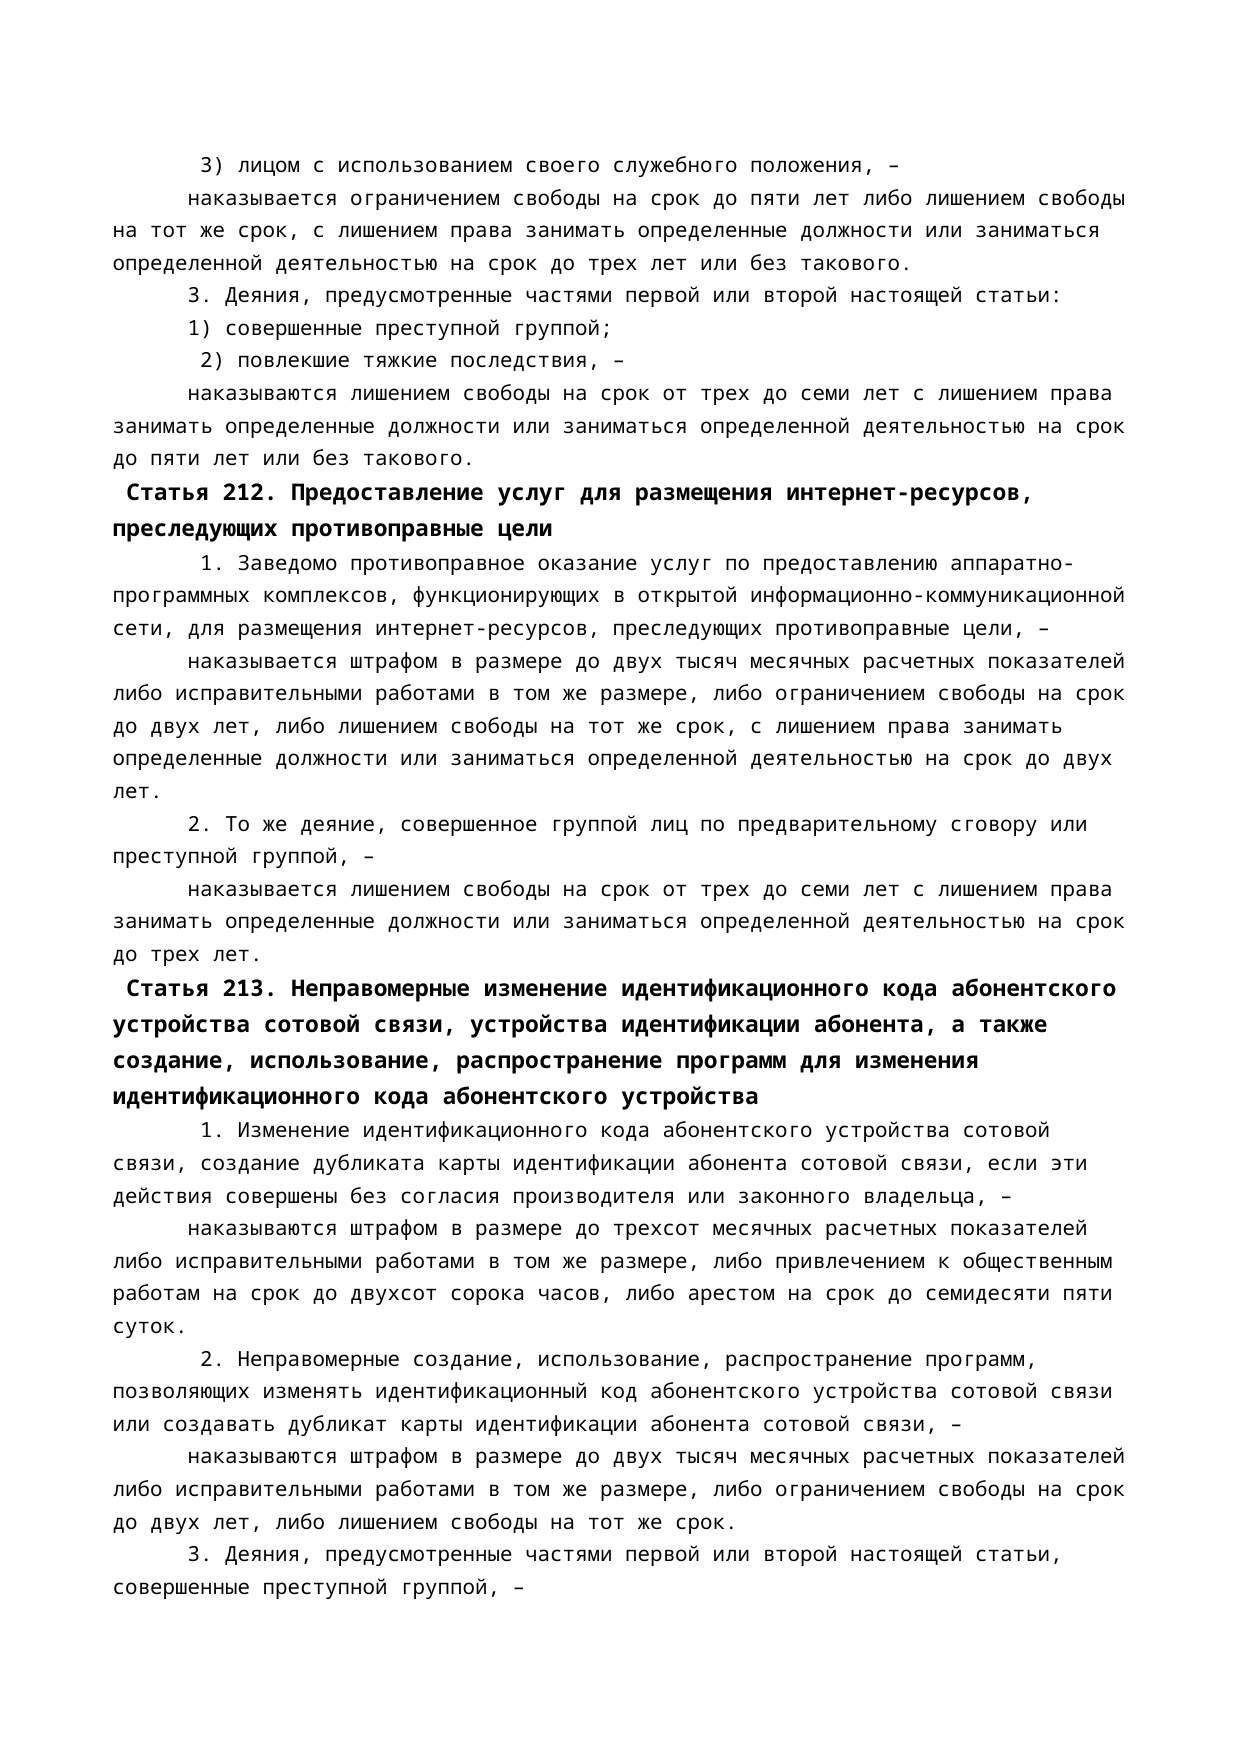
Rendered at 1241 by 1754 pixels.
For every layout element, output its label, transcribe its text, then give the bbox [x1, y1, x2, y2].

text Статья 213. Неправомерные изменение идентификационного кода абонентского устройства сотовой связи, устройства идентификации абонента, а также создание, использование, распространение программ для изменения идентификационного кода абонентского устройства [112, 972, 1128, 1111]
text 3. Деяния, предусмотренные частями первой или второй настоящей статьи, совершенные преступной группой, – [112, 1539, 1128, 1600]
text Статья 212. Предоставление услуг для размещения интернет-ресурсов, преследующих противоправные цели [112, 476, 1128, 543]
text 2) повлекшие тяжкие последствия, – [112, 346, 1128, 374]
text 2. То же деяние, совершенное группой лиц по предварительному сговору или преступной группой, – [112, 809, 1128, 870]
text 3. Деяния, предусмотренные частями первой или второй настоящей статьи: [112, 280, 1128, 309]
text 1. Изменение идентификационного кода абонентского устройства сотовой связи, создание дубликата карты идентификации абонента сотовой связи, если эти действия совершены без согласия производителя или законного владельца, – [112, 1116, 1128, 1209]
text наказываются штрафом в размере до трехсот месячных расчетных показателей либо исправительными работами в том же размере, либо привлечением к общественным работам на срок до двухсот сорока часов, либо арестом на срок до семидесяти пяти суток. [112, 1213, 1128, 1339]
text наказывается штрафом в размере до двух тысяч месячных расчетных показателей либо исправительными работами в том же размере, либо ограничением свободы на срок до двух лет, либо лишением свободы на тот же срок, с лишением права занимать определенные должности или заниматься определенной деятельностью на срок до двух лет. [112, 646, 1128, 804]
text наказываются лишением свободы на срок от трех до семи лет с лишением права занимать определенные должности или заниматься определенной деятельностью на срок до пяти лет или без такового. [112, 378, 1128, 472]
text 1) совершенные преступной группой; [112, 313, 1128, 341]
text наказываются штрафом в размере до двух тысяч месячных расчетных показателей либо исправительными работами в том же размере, либо ограничением свободы на срок до двух лет, либо лишением свободы на тот же срок. [112, 1442, 1128, 1535]
text 2. Неправомерные создание, использование, распространение программ, позволяющих изменять идентификационный код абонентского устройства сотовой связи или создавать дубликат карты идентификации абонента сотовой связи, – [112, 1344, 1128, 1437]
text наказывается ограничением свободы на срок до пяти лет либо лишением свободы на тот же срок, с лишением права занимать определенные должности или заниматься определенной деятельностью на срок до трех лет или без такового. [112, 183, 1128, 276]
text 1. Заведомо противоправное оказание услуг по предоставлению аппаратно-программных комплексов, функционирующих в открытой информационно-коммуникационной сети, для размещения интернет-ресурсов, преследующих противоправные цели, – [112, 548, 1128, 642]
text наказывается лишением свободы на срок от трех до семи лет с лишением права занимать определенные должности или заниматься определенной деятельностью на срок до трех лет. [112, 874, 1128, 968]
text 3) лицом с использованием своего служебного положения, – [112, 150, 1128, 178]
